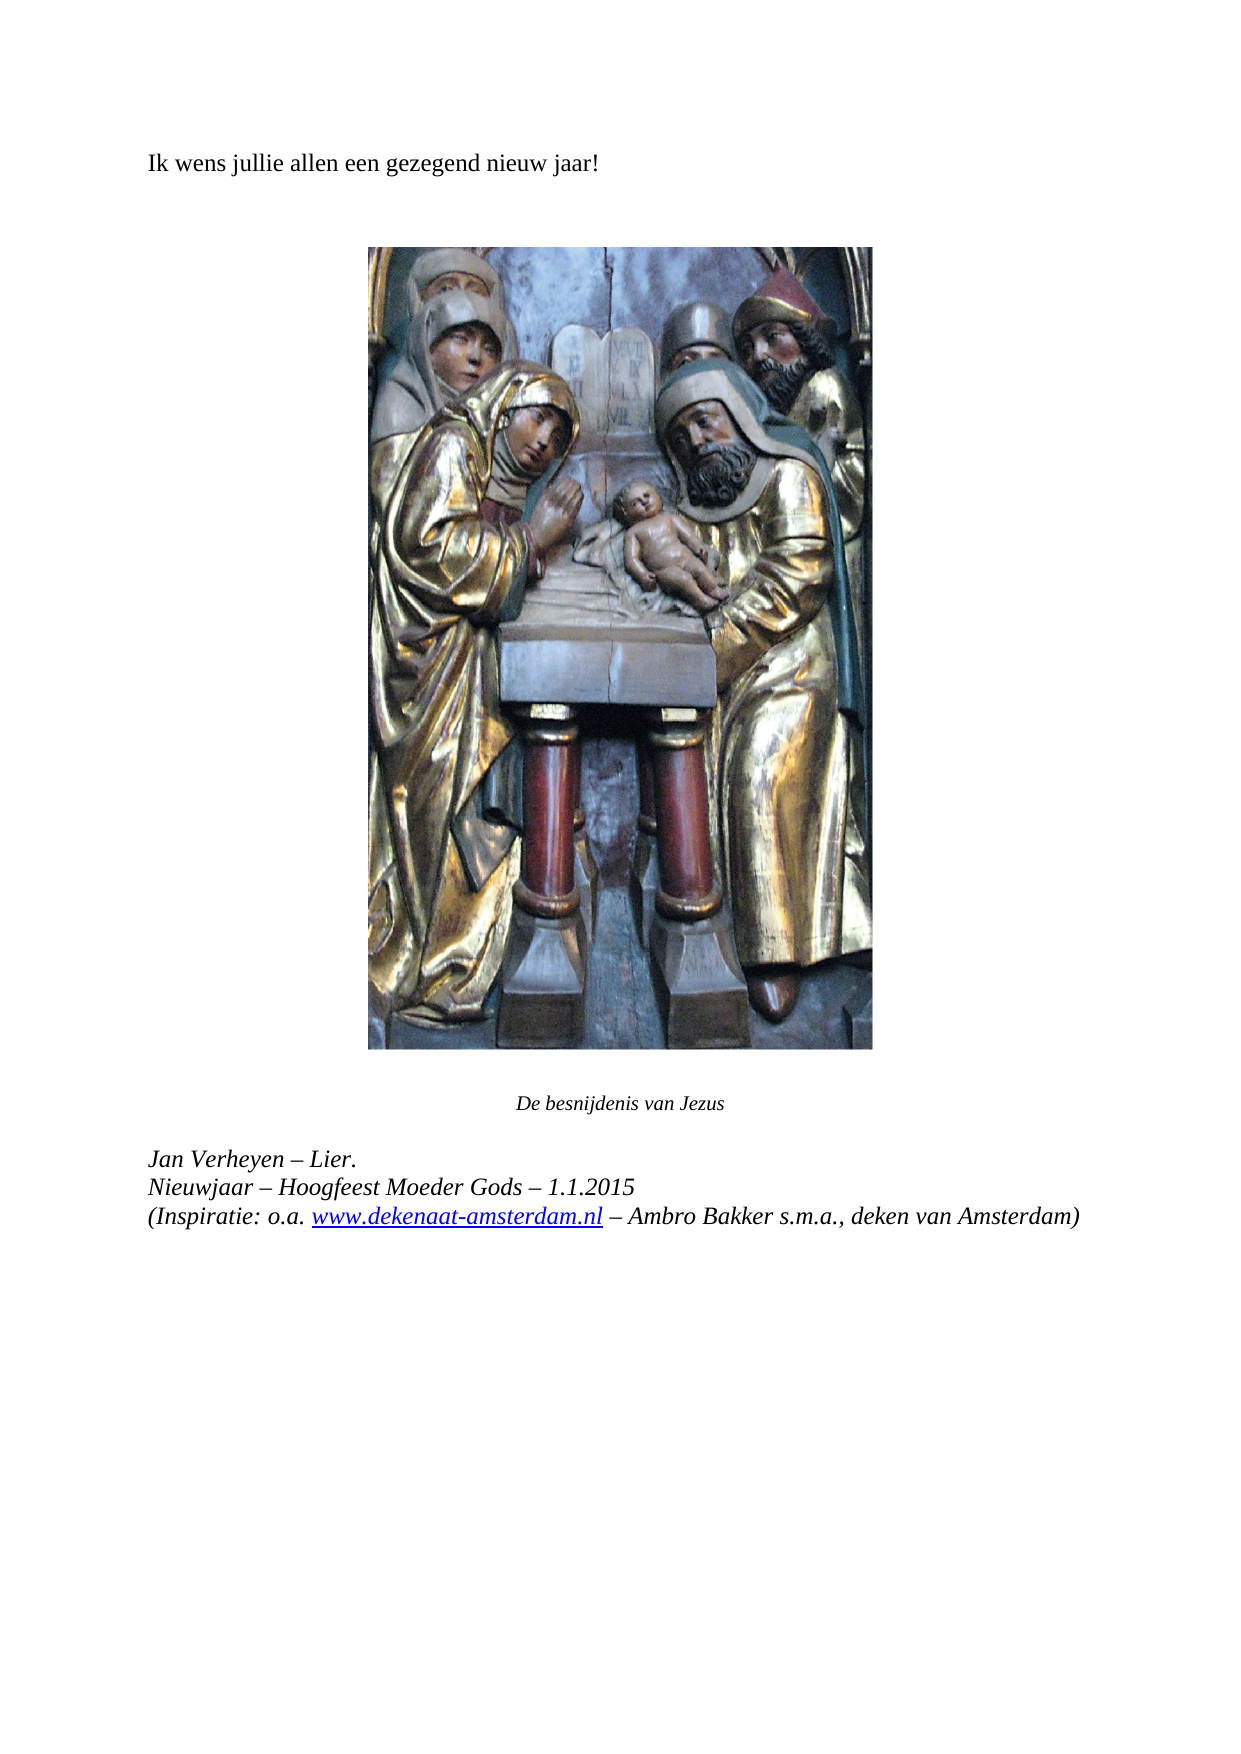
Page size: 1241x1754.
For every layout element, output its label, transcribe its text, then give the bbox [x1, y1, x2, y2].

subtitle De besnijdenis van Jezus [148, 1091, 1093, 1115]
subtitle Jan Verheyen – Lier. [148, 1144, 1093, 1172]
text Ik wens jullie allen een gezegend nieuw jaar! [148, 148, 1093, 176]
subtitle Nieuwjaar – Hoogfeest Moeder Gods – 1.1.2015 [148, 1172, 1093, 1201]
text (Inspiratie: o.a. www.dekenaat-amsterdam.nl – Ambro Bakker s.m.a., deken van Amsterdam) [148, 1201, 1093, 1230]
picture [326, 205, 914, 1091]
